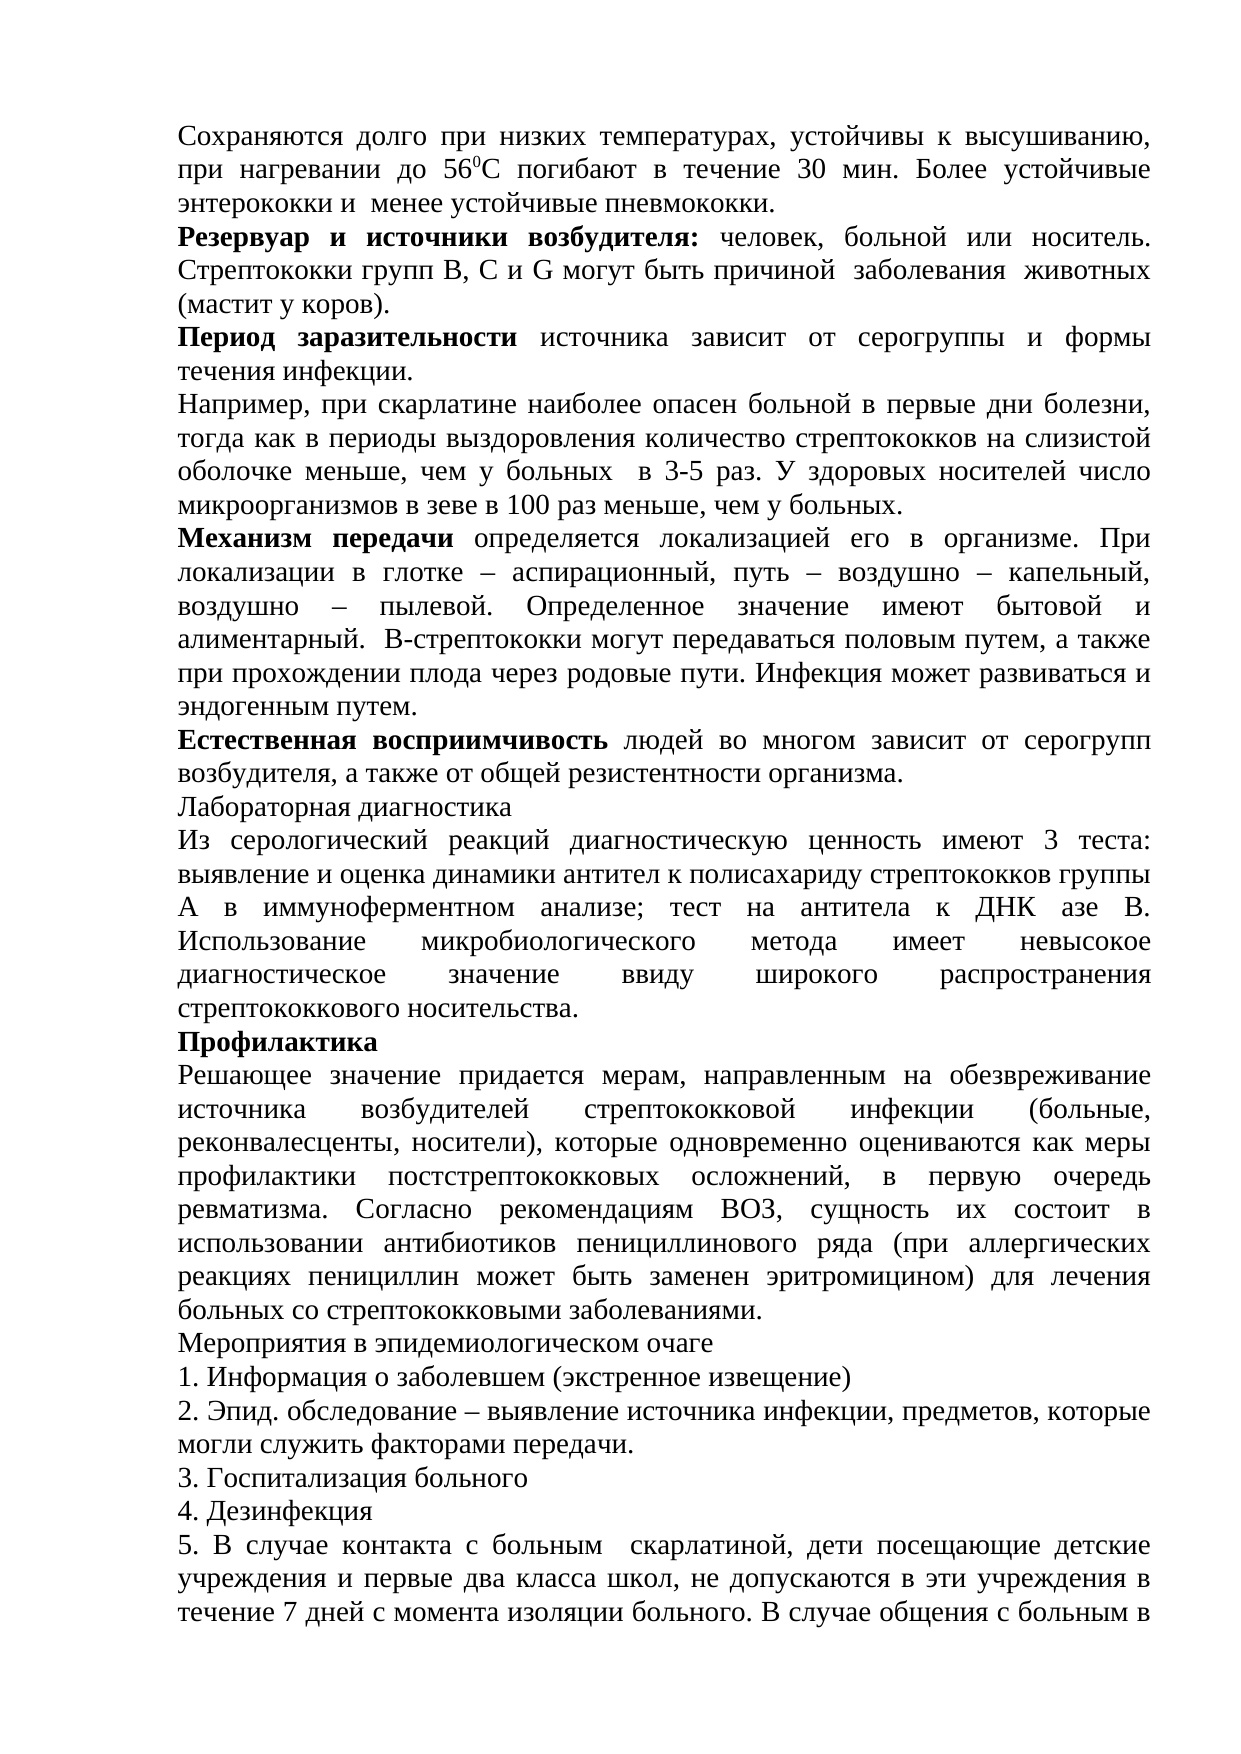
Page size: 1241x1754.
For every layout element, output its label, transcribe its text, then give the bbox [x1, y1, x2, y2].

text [177, 1527, 1152, 1627]
text Профилактика [177, 1024, 1152, 1057]
text 4. Дезинфекция [177, 1493, 1152, 1527]
text Мероприятия в эпидемиологическом очаге [177, 1326, 1152, 1359]
text 2. Эпид. обследование – выявление источника инфекции, предметов, которые могли служить факторами передачи. [177, 1393, 1152, 1460]
text 3. Госпитализация больного [177, 1460, 1152, 1493]
text 1. Информация о заболевшем (экстренное извещение) [177, 1359, 1152, 1393]
text Период заразительности источника зависит от серогруппы и формы течения инфекции. [177, 319, 1152, 386]
text Например, при скарлатине наиболее опасен больной в первые дни болезни, тогда как в периоды выздоровления количество стрептококков на слизистой оболочке меньше, чем у больных в 3-5 раз. У здоровых носителей число микроорганизмов в зеве в 100 раз меньше, чем у больных. [177, 386, 1152, 521]
text Естественная восприимчивость людей во многом зависит от серогрупп возбудителя, а также от общей резистентности организма. [177, 722, 1152, 789]
text Резервуар и источники возбудителя: человек, больной или носитель. Стрептококки групп В, С и G могут быть причиной заболевания животных (мастит у коров). [177, 219, 1152, 319]
text Сохраняются долго при низких температурах, устойчивы к высушиванию, при нагревании до 560С погибают в течение 30 мин. Более устойчивые энтерококки и менее устойчивые пневмококки. [177, 118, 1152, 219]
text Решающее значение придается мерам, направленным на обезвреживание источника возбудителей стрептококковой инфекции (больные, реконвалесценты, носители), которые одновременно оцениваются как меры профилактики постстрептококковых осложнений, в первую очередь ревматизма. Согласно рекомендациям ВОЗ, сущность их состоит в использовании антибиотиков пенициллинового ряда (при аллергических реакциях пенициллин может быть заменен эритромицином) для лечения больных со стрептококковыми заболеваниями. [177, 1057, 1152, 1326]
text Лабораторная диагностика [177, 789, 1152, 822]
text Из серологический реакций диагностическую ценность имеют 3 теста: выявление и оценка динамики антител к полисахариду стрептококков группы А в иммуноферментном анализе; тест на антитела к ДНК азе В. Использование микробиологического метода имеет невысокое диагностическое значение ввиду широкого распространения стрептококкового носительства. [177, 822, 1152, 1024]
text Механизм передачи определяется локализацией его в организме. При локализации в глотке – аспирационный, путь – воздушно – капельный, воздушно – пылевой. Определенное значение имеют бытовой и алиментарный. В-стрептококки могут передаваться половым путем, а также при прохождении плода через родовые пути. Инфекция может развиваться и эндогенным путем. [177, 521, 1152, 722]
